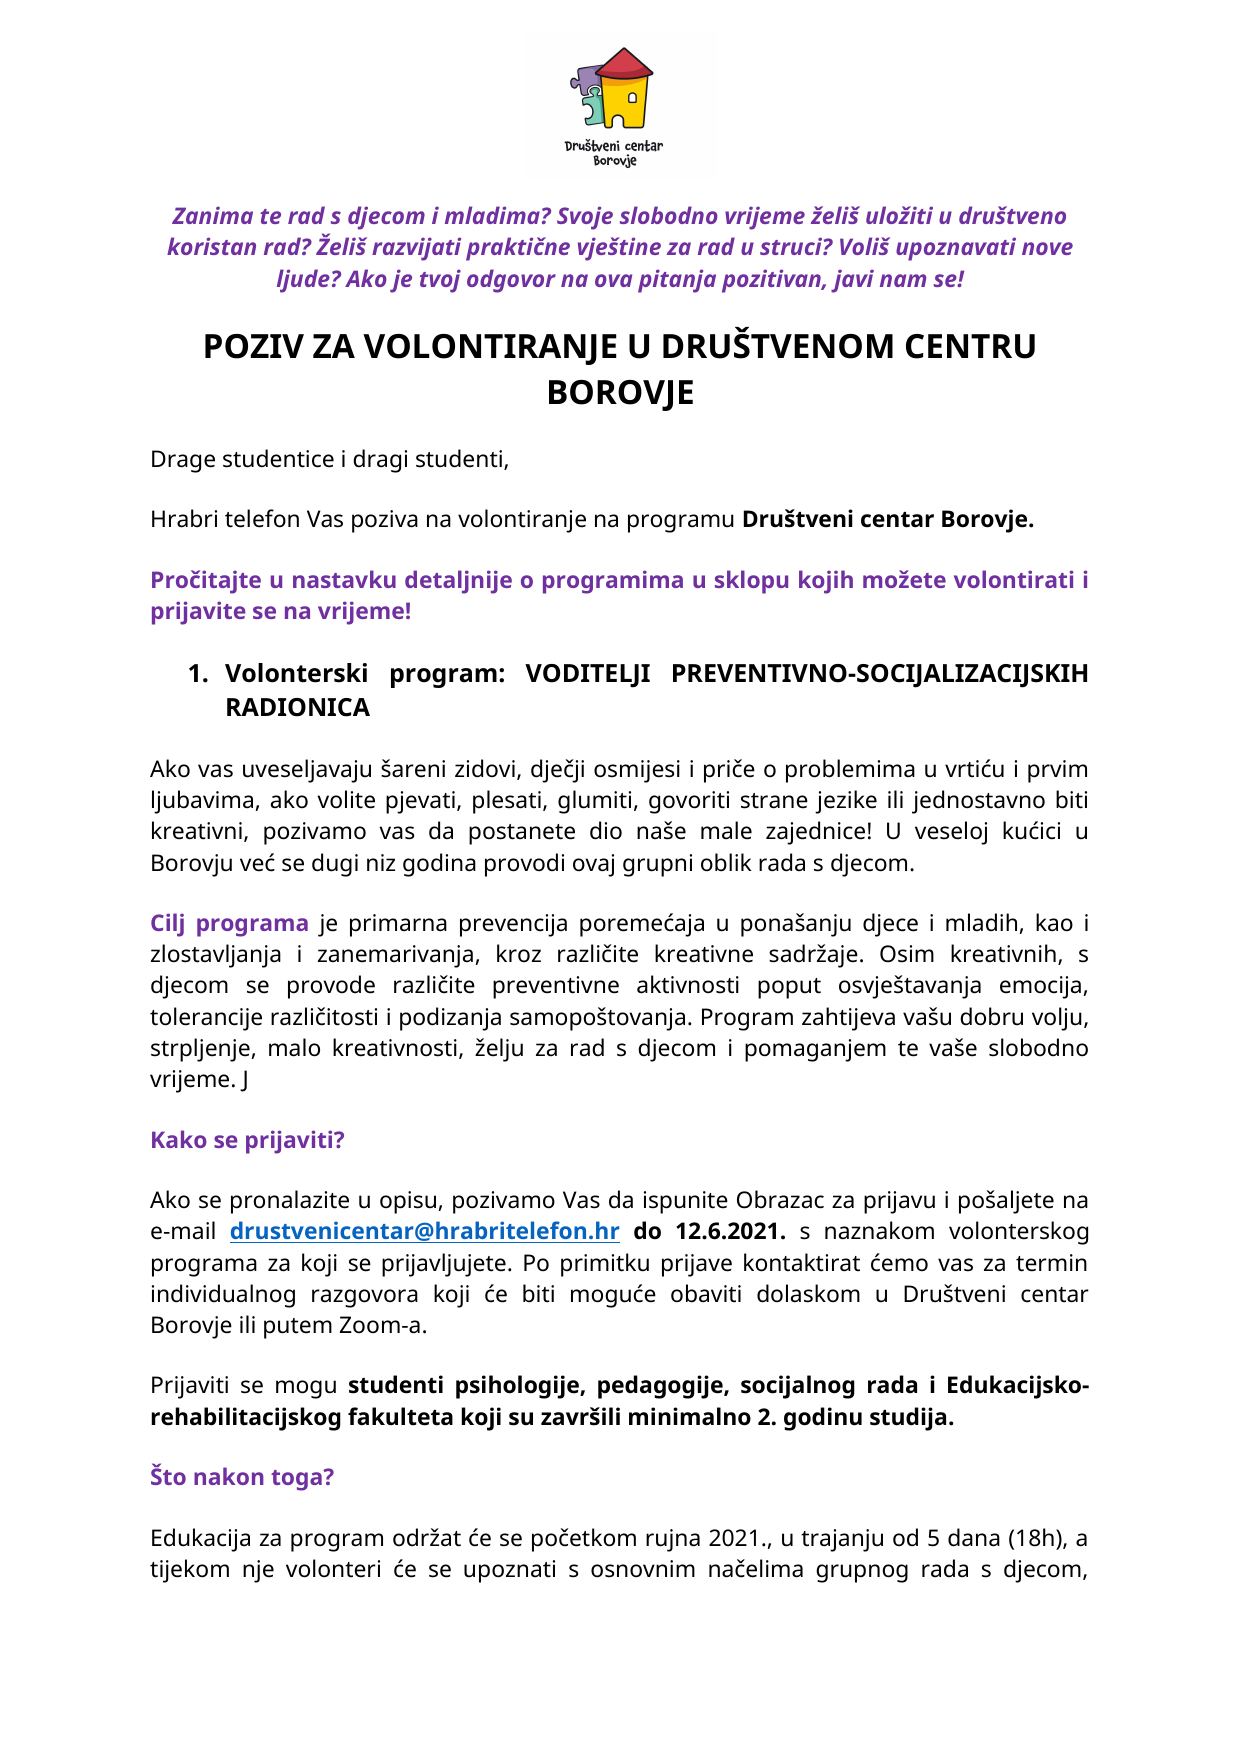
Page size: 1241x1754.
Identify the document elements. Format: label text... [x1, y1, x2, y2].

text Prijaviti se mogu studenti psihologije, pedagogije, socijalnog rada i Edukacijsko-rehabilitacijskog fakulteta koji su završili minimalno 2. godinu studija. [150, 1369, 1090, 1432]
picture [523, 31, 717, 178]
text Ako vas uveseljavaju šareni zidovi, dječji osmijesi i priče o problemima u vrtiću i prvim ljubavima, ako volite pjevati, plesati, glumiti, govoriti strane jezike ili jednostavno biti kreativni, pozivamo vas da postanete dio naše male zajednice! U veseloj kućici u Borovju već se dugi niz godina provodi ovaj grupni oblik rada s djecom. [150, 753, 1090, 878]
text Cilj programa je primarna prevencija poremećaja u ponašanju djece i mladih, kao i zlostavljanja i zanemarivanja, kroz različite kreativne sadržaje. Osim kreativnih, s djecom se provode različite preventivne aktivnosti poput osvještavanja emocija, tolerancije različitosti i podizanja samopoštovanja. Program zahtijeva vašu dobru volju, strpljenje, malo kreativnosti, želju za rad s djecom i pomaganjem te vaše slobodno vrijeme. J [150, 907, 1090, 1094]
text POZIV ZA VOLONTIRANJE U DRUŠTVENOM CENTRU BOROVJE [150, 323, 1090, 414]
text Što nakon toga? [150, 1461, 1090, 1492]
text Zanima te rad s djecom i mladima? Svoje slobodno vrijeme želiš uložiti u društveno koristan rad? Želiš razvijati praktične vještine za rad u struci? Voliš upoznavati nove ljude? Ako je tvoj odgovor na ova pitanja pozitivan, javi nam se! [150, 200, 1090, 294]
text Ako se pronalazite u opisu, pozivamo Vas da ispunite Obrazac za prijavu i pošaljete na e-mail drustvenicentar@hrabritelefon.hr do 12.6.2021. s naznakom volonterskog programa za koji se prijavljujete. Po primitku prijave kontaktirat ćemo vas za termin individualnog razgovora koji će biti moguće obaviti dolaskom u Društveni centar Borovje ili putem Zoom-a. [150, 1184, 1090, 1340]
text Pročitajte u nastavku detaljnije o programima u sklopu kojih možete volontirati i prijavite se na vrijeme! [150, 564, 1090, 626]
text Drage studentice i dragi studenti, [150, 443, 1090, 474]
list Volonterski program: VODITELJI PREVENTIVNO-SOCIJALIZACIJSKIH RADIONICA [187, 656, 1090, 724]
text Kako se prijaviti? [150, 1124, 1090, 1155]
text Hrabri telefon Vas poziva na volontiranje na programu Društveni centar Borovje. [150, 503, 1090, 535]
